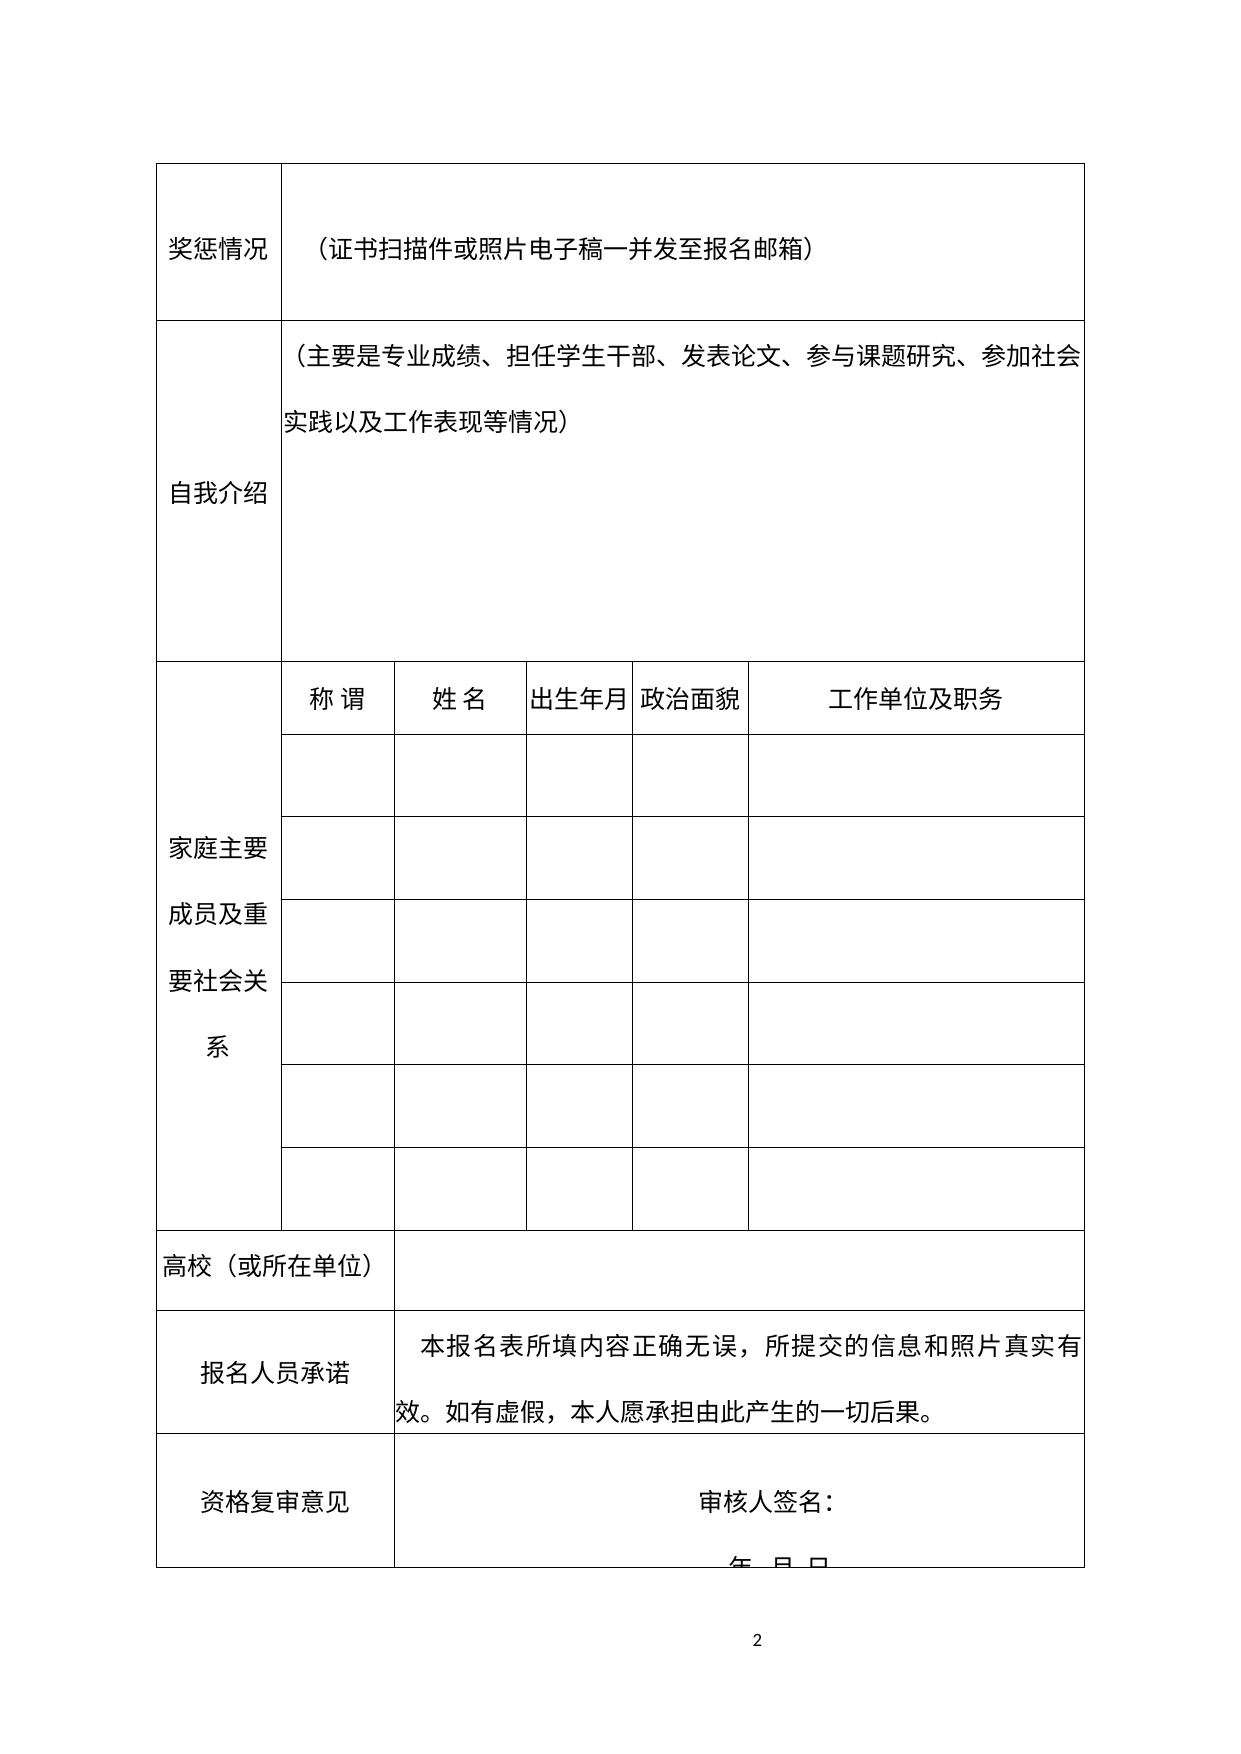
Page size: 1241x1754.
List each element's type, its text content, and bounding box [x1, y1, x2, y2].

table_cell [395, 983, 526, 1064]
table_cell 称 谓 [282, 662, 394, 733]
table_cell [749, 1065, 1084, 1147]
table_cell [282, 983, 394, 1064]
table_cell 高校（或所在单位）详细通讯地址 [157, 1231, 394, 1310]
table_cell [633, 1065, 748, 1147]
table_cell [282, 817, 394, 899]
table_cell [527, 1065, 632, 1147]
table_cell （证书扫描件或照片电子稿一并发至报名邮箱） [282, 164, 1084, 320]
table_cell 报名人员承诺 [157, 1311, 394, 1433]
table_cell [527, 1148, 632, 1230]
table_cell [282, 735, 394, 816]
table_cell [395, 817, 526, 899]
table_cell [749, 817, 1084, 899]
table_cell [395, 1148, 526, 1230]
table_cell 姓 名 [395, 662, 526, 733]
table_cell 本报名表所填内容正确无误，所提交的信息和照片真实有效。如有虚假，本人愿承担由此产生的一切后果。 报名人员签名： [395, 1311, 1084, 1433]
table_cell 自我介绍 [157, 321, 281, 661]
table_cell [527, 817, 632, 899]
table_cell [749, 900, 1084, 982]
table_cell [527, 735, 632, 816]
table_cell 政治面貌 [633, 662, 748, 733]
table_cell [282, 1065, 394, 1147]
table_cell [633, 817, 748, 899]
table_cell [282, 1148, 394, 1230]
table_cell [633, 983, 748, 1064]
table_cell （主要是专业成绩、担任学生干部、发表论文、参与课题研究、参加社会实践以及工作表现等情况） [282, 321, 1084, 661]
table_cell [749, 983, 1084, 1064]
table_cell [395, 1231, 1084, 1310]
table_cell 奖惩情况 [157, 164, 281, 320]
table_cell [749, 1148, 1084, 1230]
table_cell [633, 1148, 748, 1230]
table_cell [633, 900, 748, 982]
table_cell [527, 983, 632, 1064]
table_cell 审核人签名： 年 月 日 [395, 1434, 1084, 1567]
table_cell [282, 900, 394, 982]
table_cell 家庭主要 成员及重 要社会关 系 [157, 662, 281, 1230]
table_cell [633, 735, 748, 816]
table_cell 工作单位及职务 [749, 662, 1084, 733]
table_cell 出生年月 [527, 662, 632, 733]
table_cell [395, 735, 526, 816]
table_cell [527, 900, 632, 982]
table_cell 资格复审意见 [157, 1434, 394, 1567]
table_cell [395, 1065, 526, 1147]
table_cell [395, 900, 526, 982]
table_cell [749, 735, 1084, 816]
